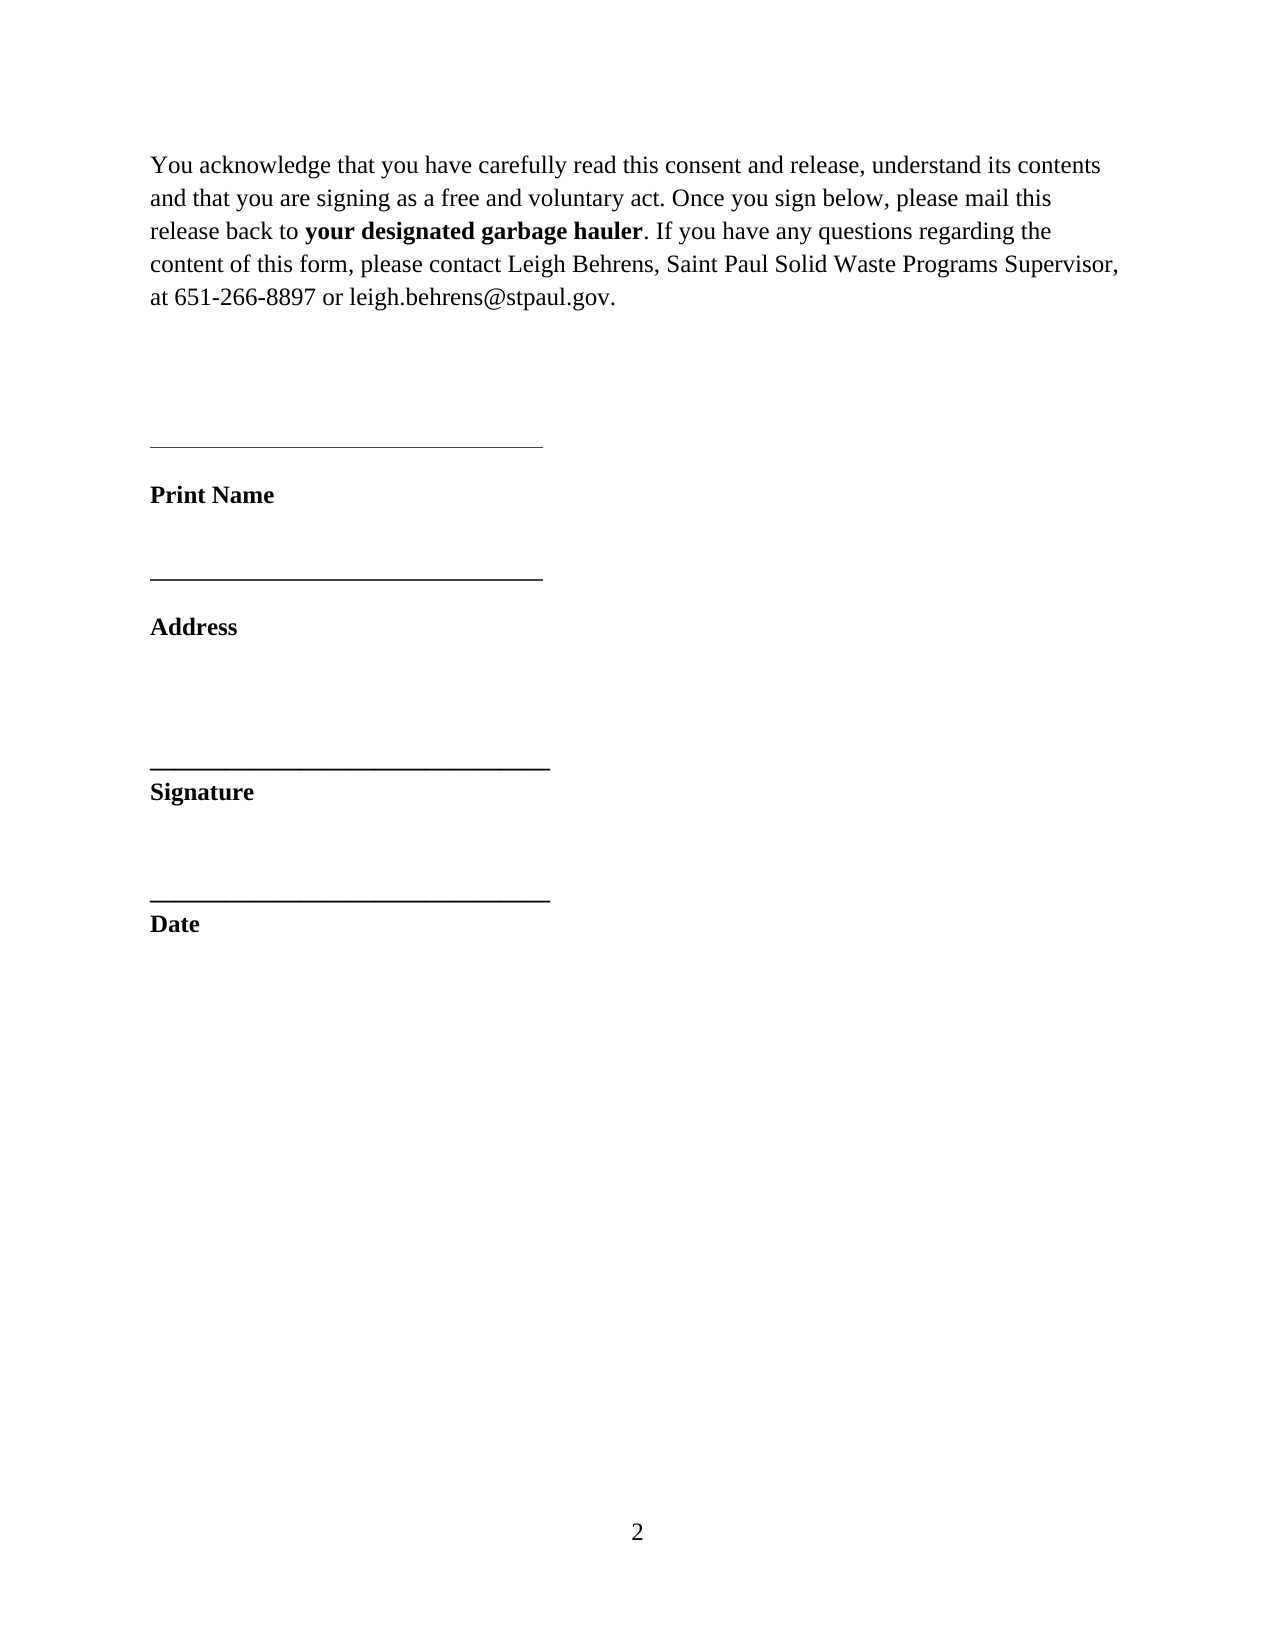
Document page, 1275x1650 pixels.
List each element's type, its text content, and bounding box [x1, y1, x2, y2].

text You acknowledge that you have carefully read this consent and release, understand its contents and that you are signing as a free and voluntary act. Once you sign below, please mail this release back to your designated garbage hauler. If you have any questions regarding the content of this form, please contact Leigh Behrens, Saint Paul Solid Waste Programs Supervisor, at 651-266-8897 or leigh.behrens@stpaul.gov. [150, 150, 1125, 311]
text Print Name [150, 480, 1125, 509]
text Signature [150, 777, 1125, 806]
text ________________________________ [150, 744, 1125, 773]
text Address [150, 612, 1125, 641]
text ________________________________ [150, 876, 1125, 905]
text Date [150, 909, 1125, 938]
